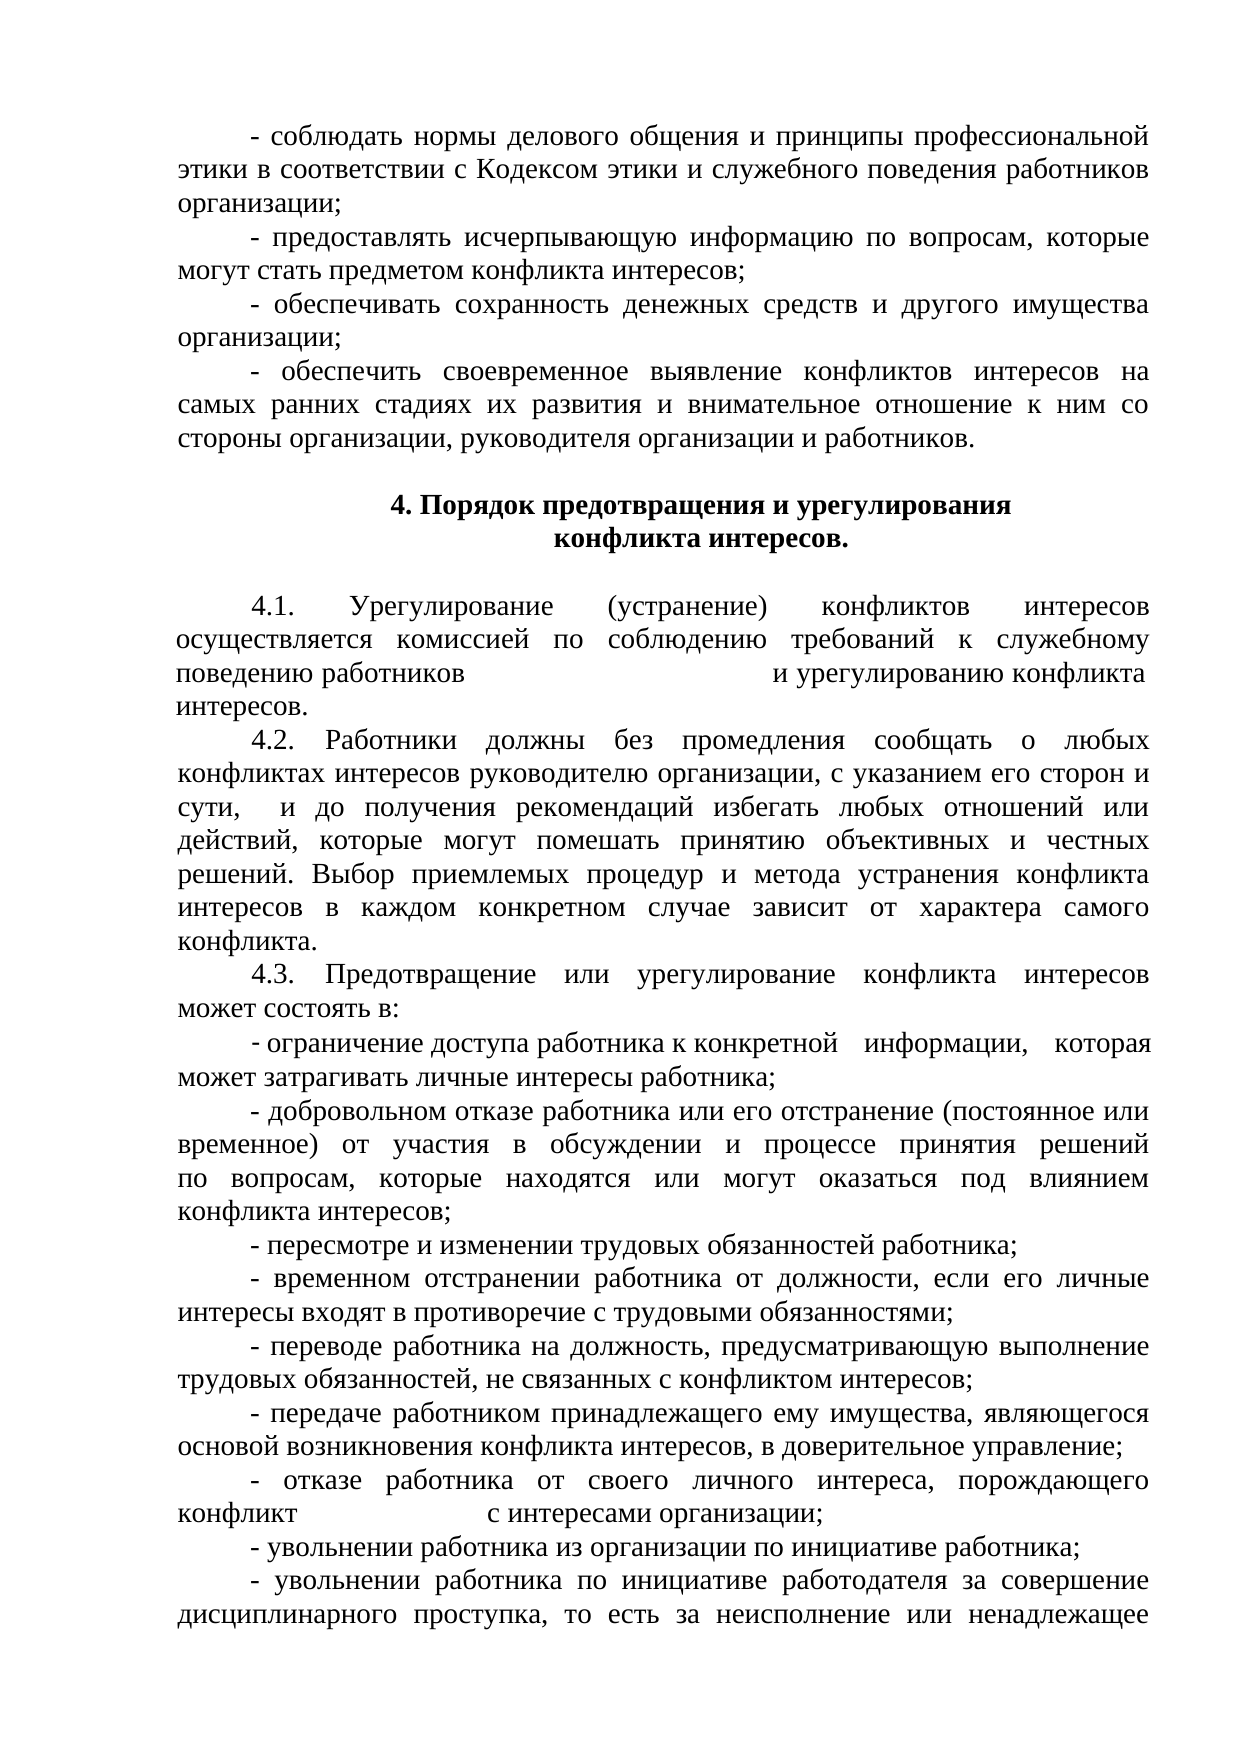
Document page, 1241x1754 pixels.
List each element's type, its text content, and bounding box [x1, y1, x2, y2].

text - обеспечить своевременное выявление конфликтов интересов на самых ранних стадиях их развития и внимательное отношение к ним со стороны организации, руководителя организации и работников. [177, 353, 1150, 453]
text - временном отстранении работника от должности, если его личные интересы входят в противоречие с трудовыми обязанностями; [177, 1261, 1150, 1328]
list конфликта интересов. [252, 521, 1150, 554]
text - соблюдать нормы делового общения и принципы профессиональной этики в соответствии с Кодексом этики и служебного поведения работников организации; [177, 118, 1150, 219]
text 4.1. Урегулирование (устранение) конфликтов интересов осуществляется комиссией по соблюдению требований к служебному поведению работников и урегулированию конфликта интересов. [176, 588, 1150, 722]
list Работники должны без промедления сообщать о любых конфликтах интересов руководителю организации, с указанием его сторон и сути, и до получения рекомендаций избегать любых отношений или действий, которые могут помешать принятию объективных и честных решений. Выбор приемлемых процедур и метода устранения конфликта интересов в каждом конкретном случае зависит от характера самого конфликта. [177, 722, 1150, 957]
text - ограничение доступа работника к конкретной информации, которая может затрагивать личные интересы работника; [177, 1024, 1152, 1093]
text - предоставлять исчерпывающую информацию по вопросам, которые могут стать предметом конфликта интересов; [177, 219, 1150, 286]
text - увольнении работника из организации по инициативе работника; [177, 1529, 1150, 1562]
text - отказе работника от своего личного интереса, порождающего конфликт с интересами организации; [177, 1462, 1150, 1529]
text - пересмотре и изменении трудовых обязанностей работника; [177, 1227, 1150, 1261]
list 4. Порядок предотвращения и урегулирования [252, 487, 1150, 521]
text - переводе работника на должность, предусматривающую выполнение трудовых обязанностей, не связанных с конфликтом интересов; [177, 1328, 1150, 1395]
list Предотвращение или урегулирование конфликта интересов может состоять в: [177, 957, 1150, 1024]
text - обеспечивать сохранность денежных средств и другого имущества организации; [177, 286, 1150, 353]
text - передаче работником принадлежащего ему имущества, являющегося основой возникновения конфликта интересов, в доверительное управление; [177, 1395, 1150, 1462]
text - добровольном отказе работника или его отстранение (постоянное или временное) от участия в обсуждении и процессе принятия решений по вопросам, которые находятся или могут оказаться под влиянием конфликта интересов; [177, 1093, 1150, 1227]
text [177, 1562, 1150, 1629]
